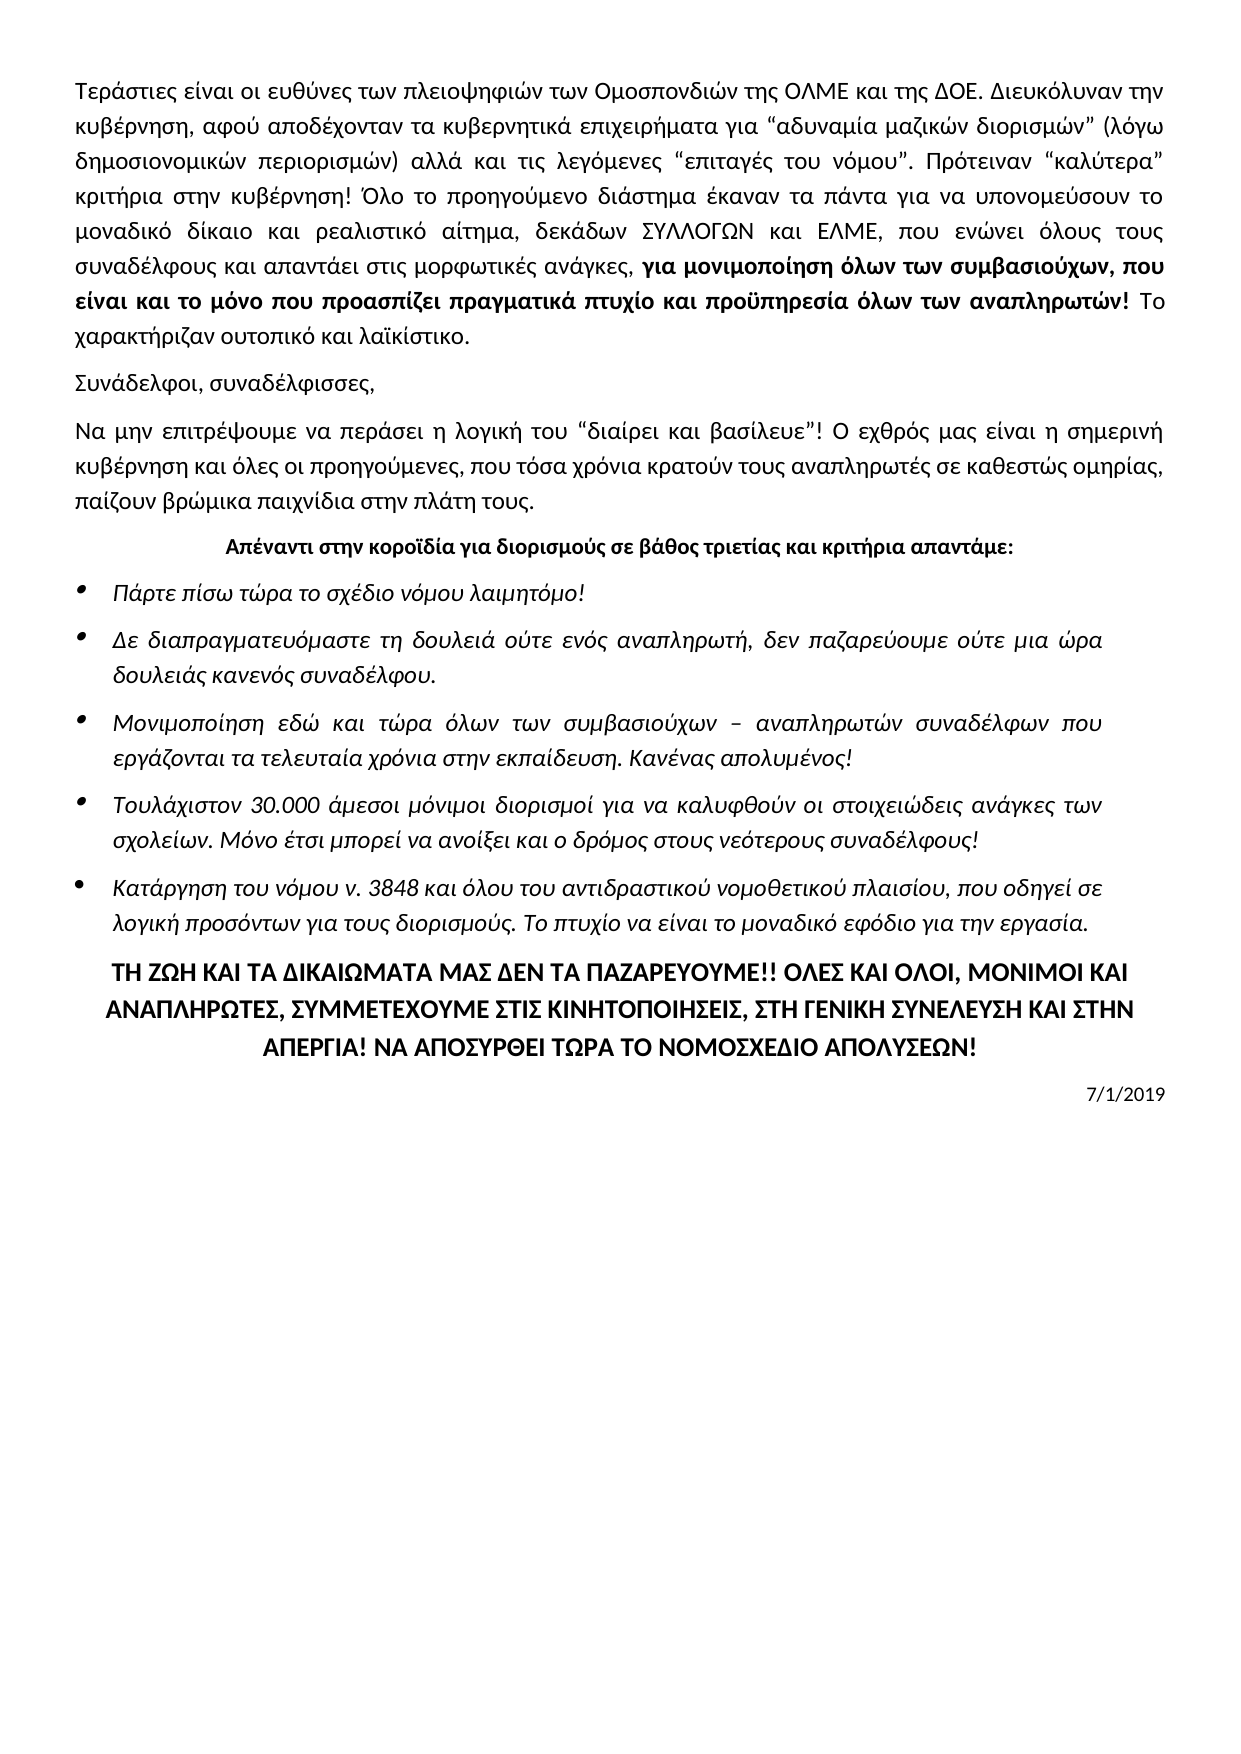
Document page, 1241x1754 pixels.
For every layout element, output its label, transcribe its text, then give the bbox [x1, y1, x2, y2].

text 7/1/2019 [75, 1081, 1165, 1106]
list Δε διαπραγµατευόµαστε τη δουλειά ούτε ενός αναπληρωτή, δεν παζαρεύουµε ούτε µια ώρα δουλειάς κανενός συναδέλφου. [75, 625, 1106, 690]
list Τουλάχιστον 30.000 άµεσοι µόνιµοι διορισµοί για να καλυφθούν οι στοιχειώδεις ανάγκες των σχολείων. Μόνο έτσι µπορεί να ανοίξει και ο δρόµος στους νεότερους συναδέλφους! [75, 790, 1106, 855]
list Κατάργηση του νόµου ν. 3848 και όλου του αντιδραστικού νοµοθετικού πλαισίου, που οδηγεί σε λογική προσόντων για τους διορισµούς. Το πτυχίο να είναι το µοναδικό εφόδιο για την εργασία. [75, 872, 1106, 938]
text Τεράστιες είναι οι ευθύνες των πλειοψηφιών των Οµοσπονδιών της ΟΛΜΕ και της ΔΟΕ. Διευκόλυναν την κυβέρνηση, αφού αποδέχονταν τα κυβερνητικά επιχειρήµατα για “αδυναµία µαζικών διορισµών” (λόγω δηµοσιονοµικών περιορισµών) αλλά και τις λεγόµενες “επιταγές του νόµου”. Πρότειναν “καλύτερα” κριτήρια στην κυβέρνηση! Όλο το προηγούµενο διάστηµα έκαναν τα πάντα για να υπονοµεύσουν το µοναδικό δίκαιο και ρεαλιστικό αίτηµα, δεκάδων ΣΥΛΛΟΓΩΝ και ΕΛΜΕ, που ενώνει όλους τους συναδέλφους και απαντάει στις µορφωτικές ανάγκες, για µονιµοποίηση όλων των συµβασιούχων, που είναι και το µόνο που προασπίζει πραγματικά πτυχίο και προϋπηρεσία όλων των αναπληρωτών! Το χαρακτήριζαν ουτοπικό και λαϊκίστικο. [75, 75, 1165, 351]
text Να µην επιτρέψουμε να περάσει η λογική του “διαίρει και βασίλευε”! Ο εχθρός µας είναι η σηµερινή κυβέρνηση και όλες οι προηγούµενες, που τόσα χρόνια κρατούν τους αναπληρωτές σε καθεστώς οµηρίας, παίζουν βρώµικα παιχνίδια στην πλάτη τους. [75, 415, 1165, 516]
text Συνάδελφοι, συναδέλφισσες, [75, 367, 1165, 398]
text ΤΗ ΖΩΗ ΚΑΙ ΤΑ ΔΙΚΑΙΩΜΑΤΑ ΜΑΣ ΔΕΝ ΤΑ ΠΑΖΑΡΕΥΟΥΜΕ!! ΟΛΕΣ ΚΑΙ ΟΛΟΙ, ΜΟΝΙΜΟΙ ΚΑΙ ΑΝΑΠΛΗΡΩΤΕΣ, ΣΥΜΜΕΤΕΧΟΥΜΕ ΣΤΙΣ ΚΙΝΗΤΟΠΟΙΗΣΕΙΣ, ΣΤΗ ΓΕΝΙΚΗ ΣΥΝΕΛΕΥΣΗ ΚΑΙ ΣΤΗΝ ΑΠΕΡΓΙΑ! ΝΑ ΑΠΟΣΥΡΘΕΙ ΤΩΡΑ ΤΟ ΝΟΜΟΣΧΕΔΙΟ ΑΠΟΛΥΣΕΩΝ! [75, 955, 1165, 1063]
text Απέναντι στην κοροϊδία για διορισµούς σε βάθος τριετίας και κριτήρια απαντάµε: [75, 532, 1165, 561]
list Μονιµοποίηση εδώ και τώρα όλων των συµβασιούχων – αναπληρωτών συναδέλφων που εργάζονται τα τελευταία χρόνια στην εκπαίδευση. Κανένας απολυµένος! [75, 707, 1106, 773]
list Πάρτε πίσω τώρα το σχέδιο νόµου λαιµητόµο! [75, 577, 1106, 608]
